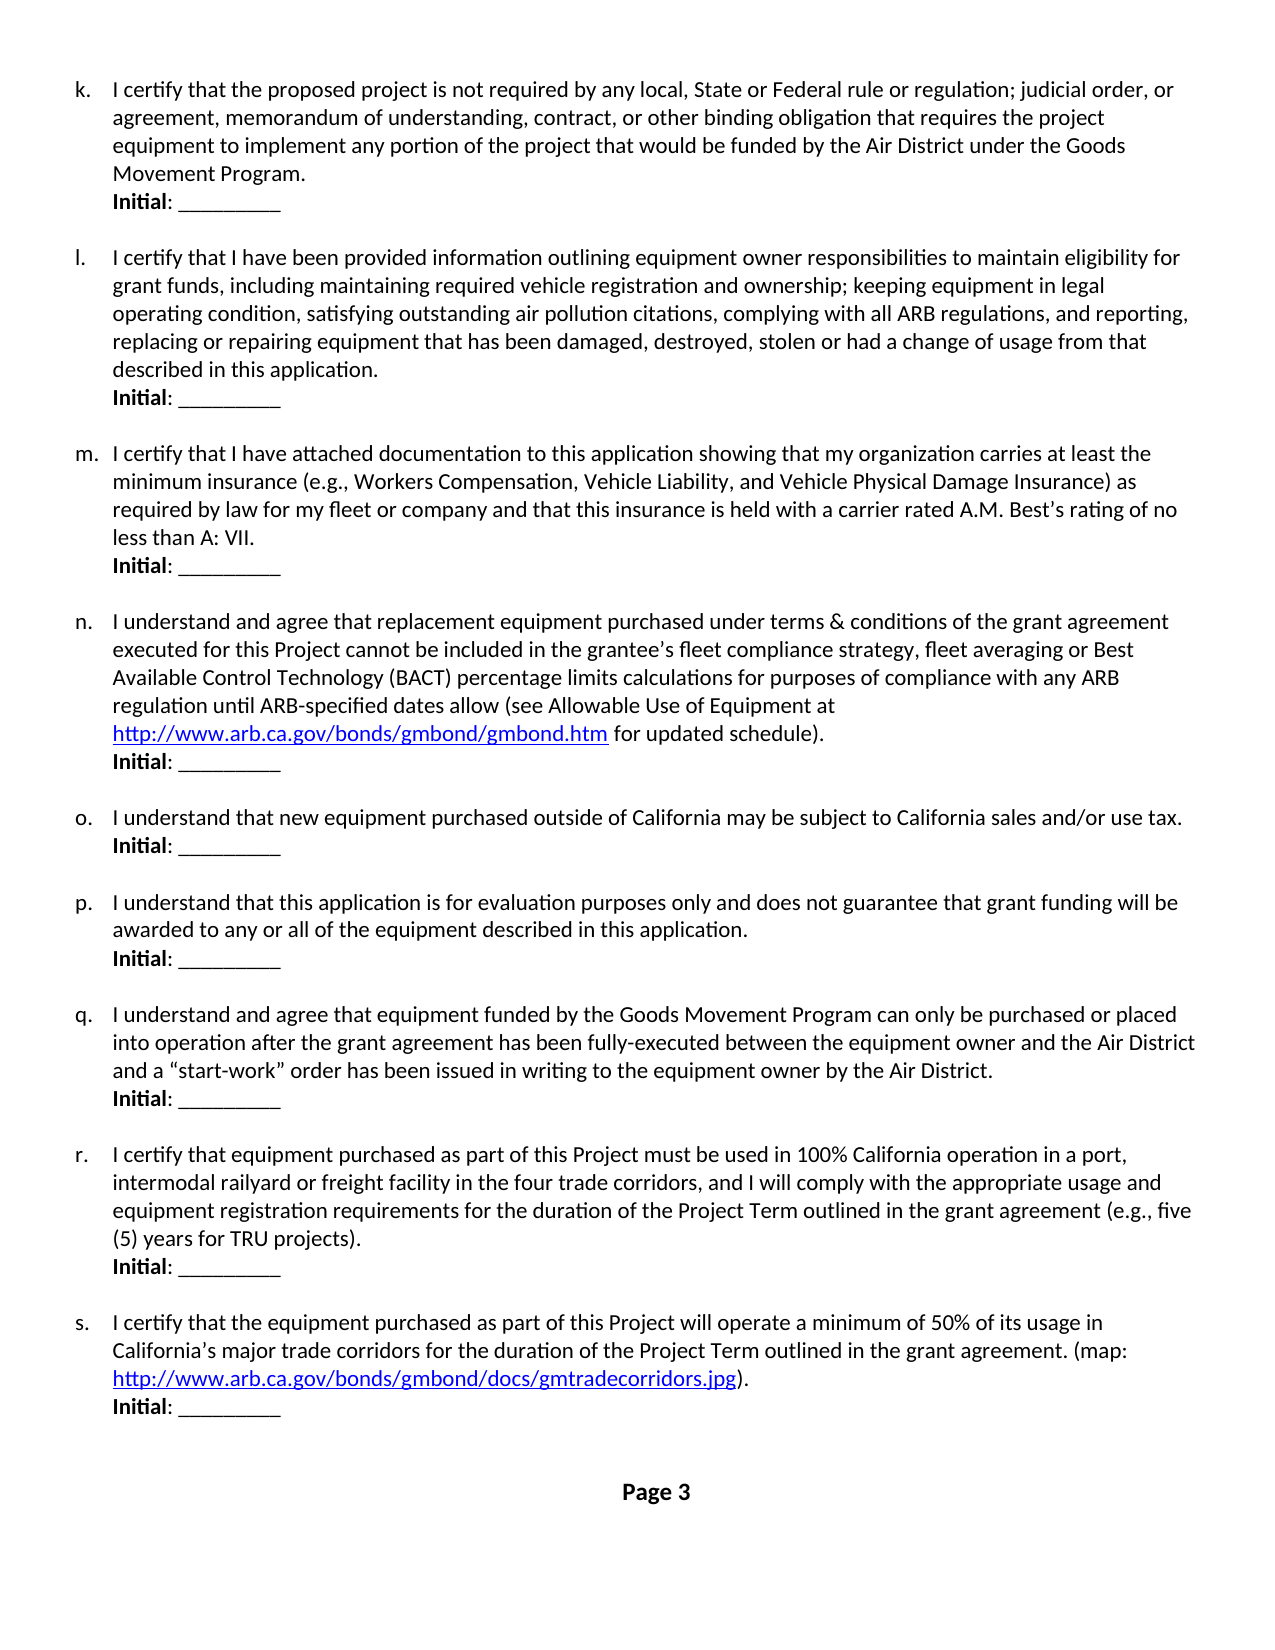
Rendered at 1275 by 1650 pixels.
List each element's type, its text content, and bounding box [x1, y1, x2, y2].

text Initial: _________ [112, 187, 1200, 215]
list I certify that the proposed project is not required by any local, State or Federal rule or regulation; judicial order, or agreement, memorandum of understanding, contract, or other binding obligation that requires the project equipment to implement any portion of the project that would be funded by the Air District under the Goods Movement Program. [75, 75, 1200, 187]
text Initial: _________ [112, 944, 1200, 972]
list I understand that new equipment purchased outside of California may be subject to California sales and/or use tax. [75, 803, 1200, 832]
list Page 3 [112, 1476, 1200, 1507]
text Initial: _________ [112, 1084, 1200, 1112]
list I understand and agree that replacement equipment purchased under terms & conditions of the grant agreement executed for this Project cannot be included in the grantee’s fleet compliance strategy, fleet averaging or Best Available Control Technology (BACT) percentage limits calculations for purposes of compliance with any ARB regulation until ARB-specified dates allow (see Allowable Use of Equipment at http://www.arb.ca.gov/bonds/gmbond/gmbond.htm for updated schedule). [75, 607, 1200, 747]
text Initial: _________ [112, 1252, 1200, 1280]
text Initial: _________ [112, 747, 1200, 776]
list I certify that equipment purchased as part of this Project must be used in 100% California operation in a port, intermodal railyard or freight facility in the four trade corridors, and I will comply with the appropriate usage and equipment registration requirements for the duration of the Project Term outlined in the grant agreement (e.g., five (5) years for TRU projects). [75, 1140, 1200, 1252]
list I certify that I have been provided information outlining equipment owner responsibilities to maintain eligibility for grant funds, including maintaining required vehicle registration and ownership; keeping equipment in legal operating condition, satisfying outstanding air pollution citations, complying with all ARB regulations, and reporting, replacing or repairing equipment that has been damaged, destroyed, stolen or had a change of usage from that described in this application. [75, 243, 1200, 383]
list I understand and agree that equipment funded by the Goods Movement Program can only be purchased or placed into operation after the grant agreement has been fully-executed between the equipment owner and the Air District and a “start-work” order has been issued in writing to the equipment owner by the Air District. [75, 1000, 1200, 1084]
text Initial: _________ [112, 1392, 1200, 1420]
list I understand that this application is for evaluation purposes only and does not guarantee that grant funding will be awarded to any or all of the equipment described in this application. [75, 888, 1200, 944]
list Initial: _________ [112, 551, 1200, 579]
text Initial: _________ [112, 832, 1200, 859]
list I certify that I have attached documentation to this application showing that my organization carries at least the minimum insurance (e.g., Workers Compensation, Vehicle Liability, and Vehicle Physical Damage Insurance) as required by law for my fleet or company and that this insurance is held with a carrier rated A.M. Best’s rating of no less than A: VII. [75, 439, 1200, 551]
list I certify that the equipment purchased as part of this Project will operate a minimum of 50% of its usage in California’s major trade corridors for the duration of the Project Term outlined in the grant agreement. (map: http://www.arb.ca.gov/bonds/gmbond/docs/gmtradecorridors.jpg). [75, 1308, 1200, 1392]
text Initial: _________ [112, 383, 1200, 411]
